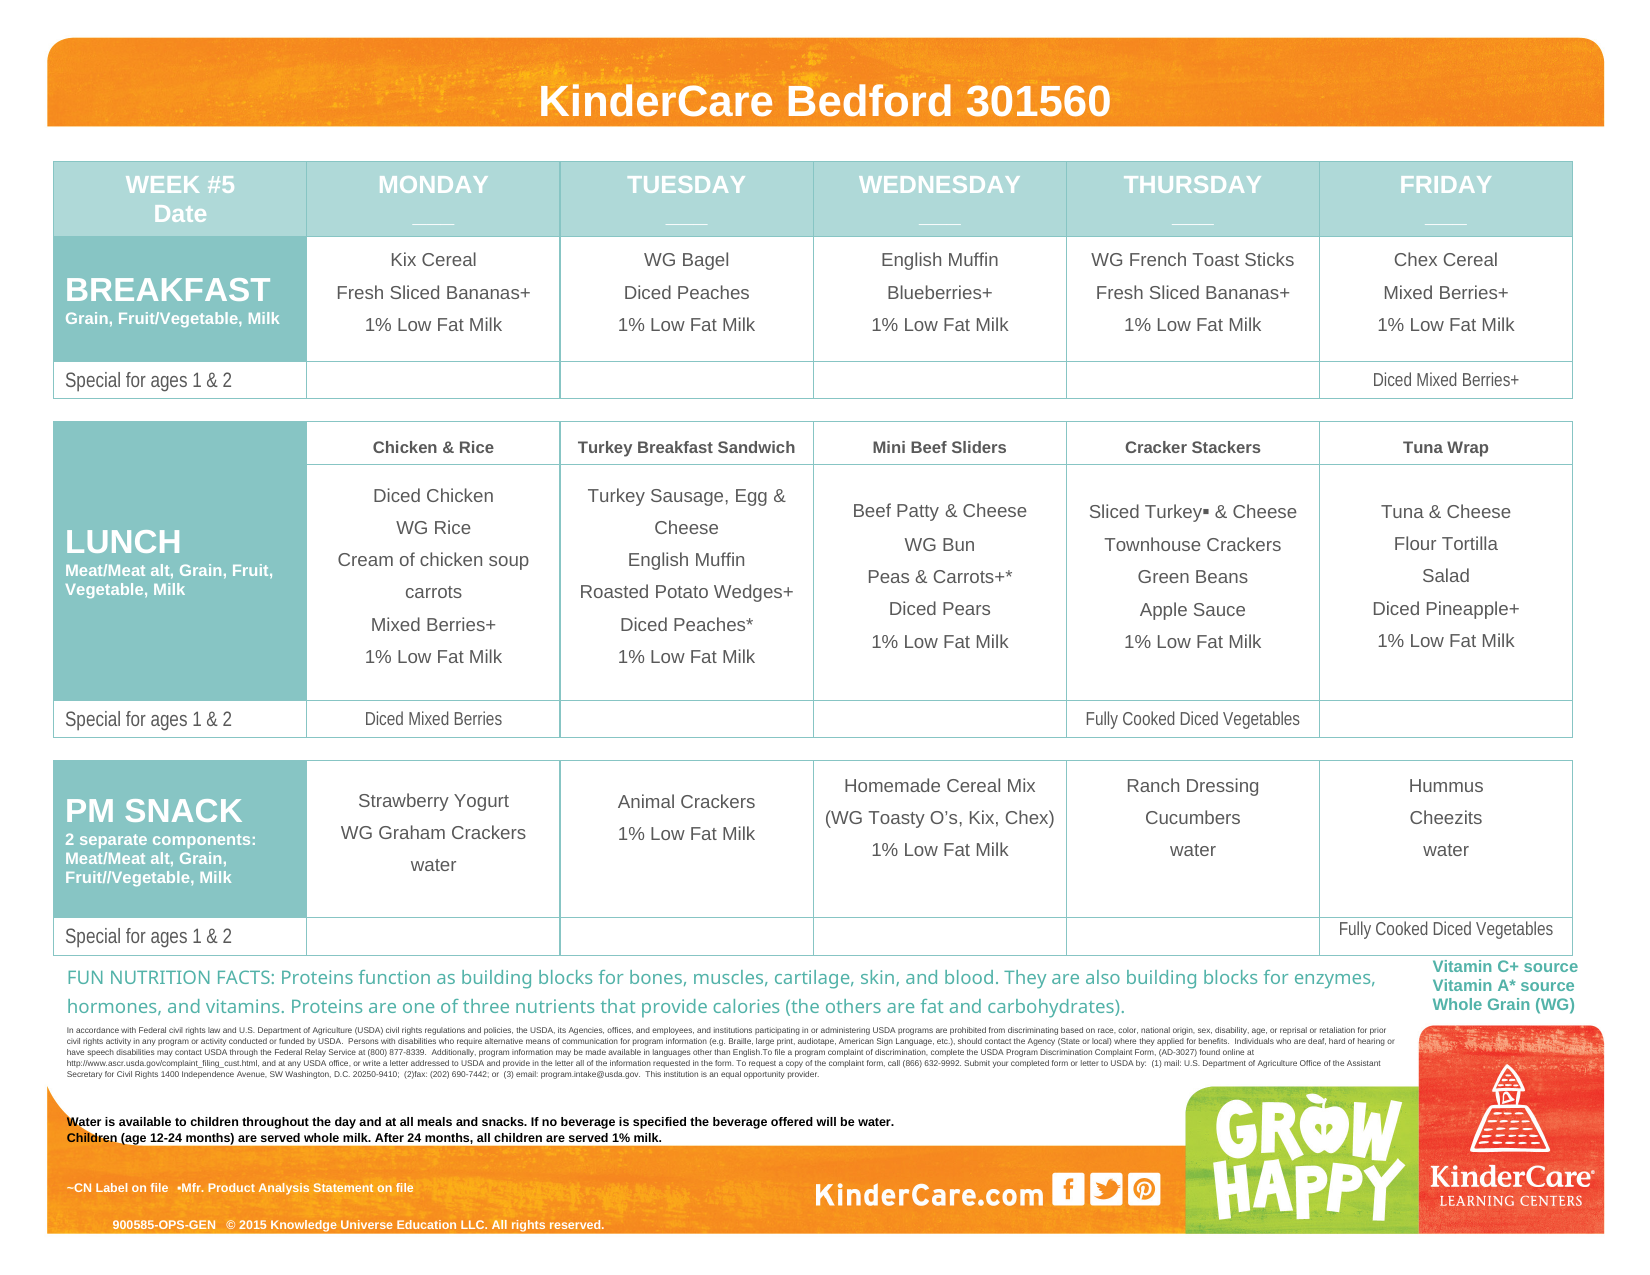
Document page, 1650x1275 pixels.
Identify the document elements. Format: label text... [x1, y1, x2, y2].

table_cell Turkey Sausage, Egg & Cheese English Muffin Roasted Potato Wedges+ Diced Peaches* 1% Low Fat Milk [561, 465, 813, 700]
table_cell Chex Cereal Mixed Berries+ 1% Low Fat Milk [1320, 237, 1572, 361]
table_header Cracker Stackers [1067, 422, 1319, 464]
table_cell [814, 701, 1066, 737]
table_cell English Muffin Blueberries+ 1% Low Fat Milk [814, 237, 1066, 361]
table_cell [307, 362, 559, 398]
table_cell [561, 701, 813, 737]
table_cell Special for ages 1 & 2 [54, 362, 306, 398]
table_cell Fully Cooked Diced Vegetables [1067, 701, 1319, 737]
table_header TUESDAY ___ [561, 162, 813, 236]
table_header LUNCH Meat/Meat alt, Grain, Fruit, Vegetable, Milk [54, 422, 306, 700]
table_cell Diced Mixed Berries [307, 701, 559, 737]
table_cell Diced Chicken WG Rice Cream of chicken soup carrots Mixed Berries+ 1% Low Fat Milk [307, 465, 559, 700]
table_cell [1320, 701, 1572, 737]
table_cell Kix Cereal Fresh Sliced Bananas+ 1% Low Fat Milk [307, 237, 559, 361]
table_cell [1067, 918, 1319, 954]
table_cell Fully Cooked Diced Vegetables [1320, 918, 1572, 954]
table_header PM SNACK 2 separate components: Meat/Meat alt, Grain, Fruit//Vegetable, Milk [54, 761, 306, 917]
table_cell Special for ages 1 & 2 [54, 918, 306, 954]
picture [0, 0, 1650, 1275]
table_header Mini Beef Sliders [814, 422, 1066, 464]
table_cell [561, 362, 813, 398]
table_cell BREAKFAST Grain, Fruit/Vegetable, Milk [54, 237, 306, 361]
table_cell Beef Patty & Cheese WG Bun Peas & Carrots+* Diced Pears 1% Low Fat Milk [814, 465, 1066, 700]
table_header Tuna Wrap [1320, 422, 1572, 464]
table_header Turkey Breakfast Sandwich [561, 422, 813, 464]
table_header MONDAY ___ [307, 162, 559, 236]
table_cell Special for ages 1 & 2 [54, 701, 306, 737]
table_cell WG Bagel Diced Peaches 1% Low Fat Milk [561, 237, 813, 361]
table_header Hummus Cheezits water [1320, 761, 1572, 917]
table_cell [307, 918, 559, 954]
table_cell Sliced Turkey▪ & Cheese Townhouse Crackers Green Beans Apple Sauce 1% Low Fat Milk [1067, 465, 1319, 700]
table_header Ranch Dressing Cucumbers water [1067, 761, 1319, 917]
table_header Chicken & Rice [307, 422, 559, 464]
table_cell Diced Mixed Berries+ [1320, 362, 1572, 398]
table_header Homemade Cereal Mix (WG Toasty O’s, Kix, Chex) 1% Low Fat Milk [814, 761, 1066, 917]
table_header WEEK #5 Date [54, 162, 306, 236]
table_cell [814, 362, 1066, 398]
table_cell [561, 918, 813, 954]
table_header FRIDAY ___ [1320, 162, 1572, 236]
table_cell Tuna & Cheese Flour Tortilla Salad Diced Pineapple+ 1% Low Fat Milk [1320, 465, 1572, 700]
table_header THURSDAY ___ [1067, 162, 1319, 236]
table_header Strawberry Yogurt WG Graham Crackers water [307, 761, 559, 917]
table_header Animal Crackers 1% Low Fat Milk [561, 761, 813, 917]
table_header WEDNESDAY ___ [814, 162, 1066, 236]
table_cell [814, 918, 1066, 954]
table_cell [1067, 362, 1319, 398]
table_cell WG French Toast Sticks Fresh Sliced Bananas+ 1% Low Fat Milk [1067, 237, 1319, 361]
